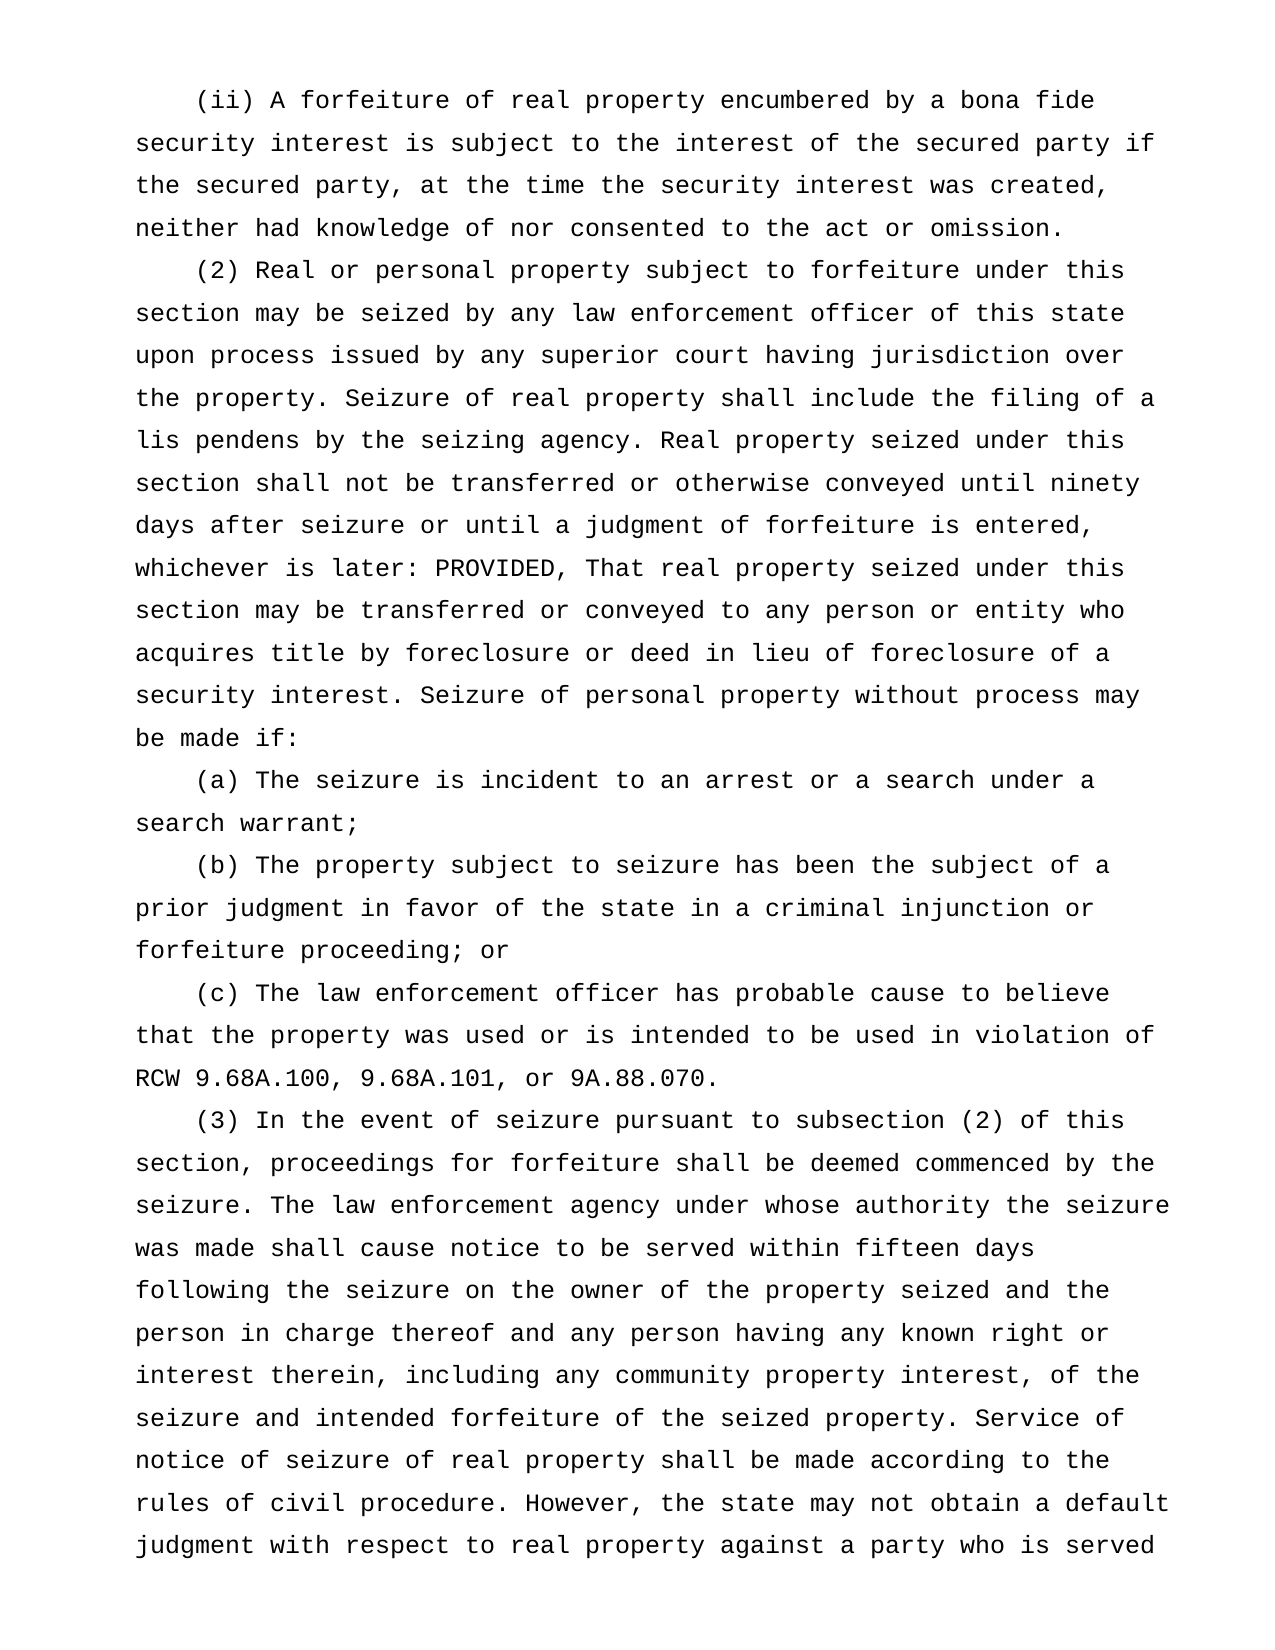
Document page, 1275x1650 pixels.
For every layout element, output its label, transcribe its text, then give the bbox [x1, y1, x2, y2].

text (a) The seizure is incident to an arrest or a search under a search warrant; [135, 755, 1170, 840]
text (ii) A forfeiture of real property encumbered by a bona fide security interest is subject to the interest of the secured party if the secured party, at the time the security interest was created, neither had knowledge of nor consented to the act or omission. [135, 75, 1170, 245]
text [135, 1095, 1170, 1562]
text (2) Real or personal property subject to forfeiture under this section may be seized by any law enforcement officer of this state upon process issued by any superior court having jurisdiction over the property. Seizure of real property shall include the filing of a lis pendens by the seizing agency. Real property seized under this section shall not be transferred or otherwise conveyed until ninety days after seizure or until a judgment of forfeiture is entered, whichever is later: PROVIDED, That real property seized under this section may be transferred or conveyed to any person or entity who acquires title by foreclosure or deed in lieu of foreclosure of a security interest. Seizure of personal property without process may be made if: [135, 245, 1170, 755]
text (c) The law enforcement officer has probable cause to believe that the property was used or is intended to be used in violation of RCW 9.68A.100, 9.68A.101, or 9A.88.070. [135, 967, 1170, 1095]
text (b) The property subject to seizure has been the subject of a prior judgment in favor of the state in a criminal injunction or forfeiture proceeding; or [135, 840, 1170, 967]
